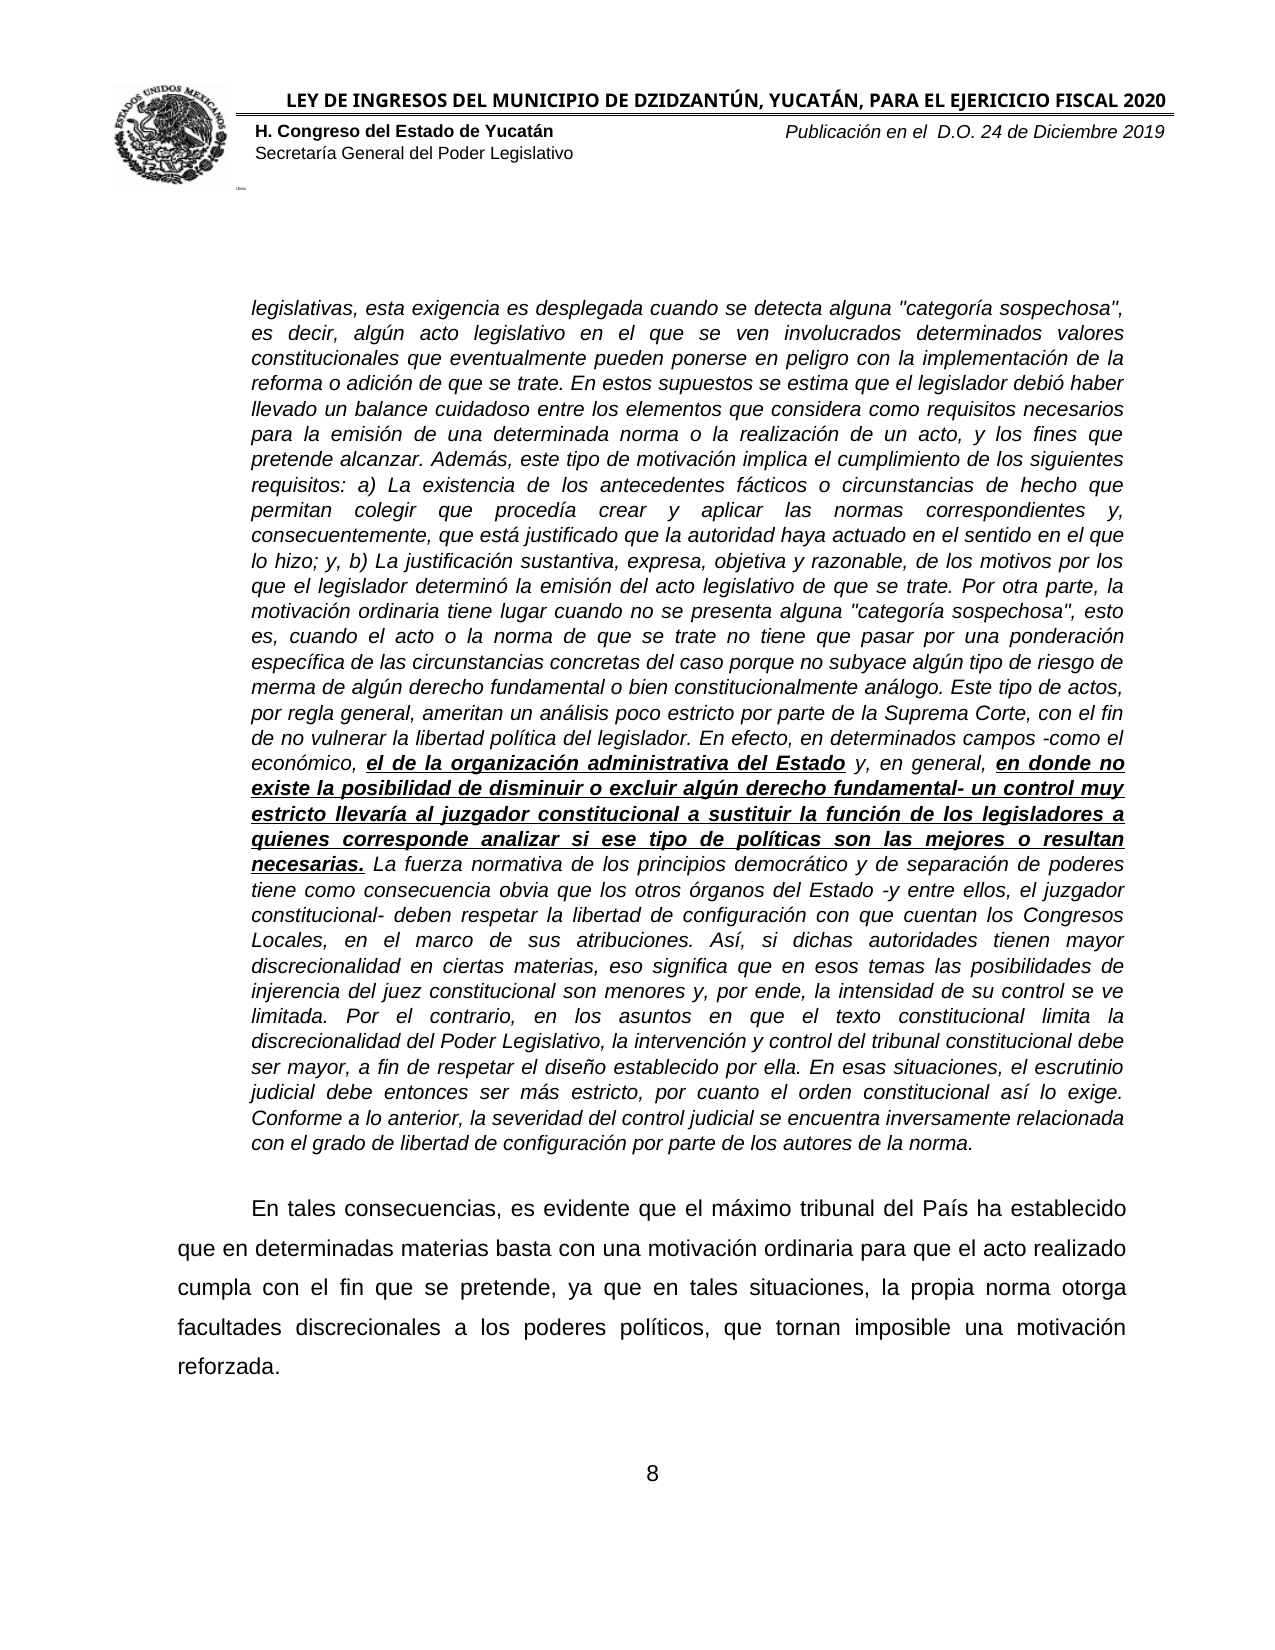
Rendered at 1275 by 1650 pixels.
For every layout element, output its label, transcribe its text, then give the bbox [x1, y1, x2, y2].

text En tales consecuencias, es evidente que el máximo tribunal del País ha establecido que en determinadas materias basta con una motivación ordinaria para que el acto realizado cumpla con el fin que se pretende, ya que en tales situaciones, la propia norma otorga facultades discrecionales a los poderes políticos, que tornan imposible una motivación reforzada. [177, 1195, 1127, 1380]
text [251, 295, 1127, 1154]
